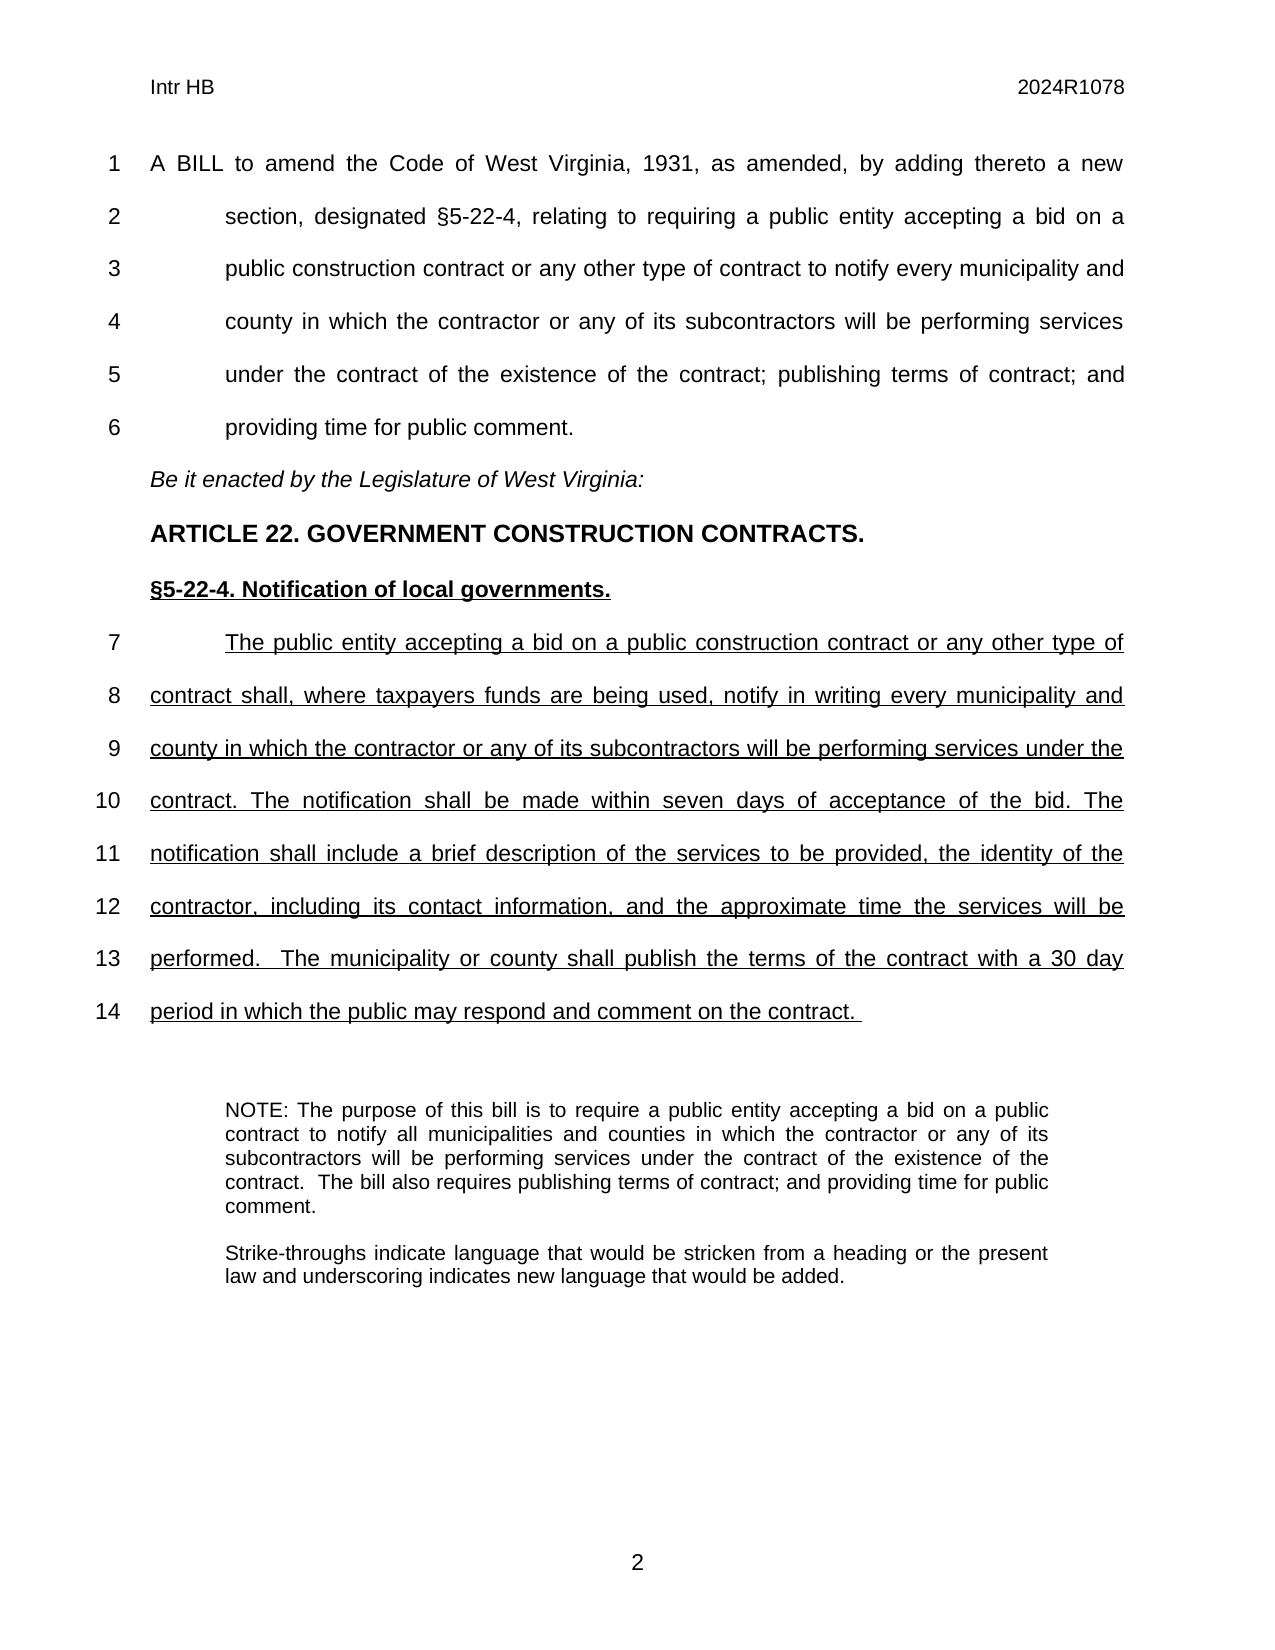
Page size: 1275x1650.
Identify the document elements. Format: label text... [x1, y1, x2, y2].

text Be it enacted by the Legislature of West Virginia: [150, 466, 1125, 493]
text Strike-throughs indicate language that would be stricken from a heading or the present law and underscoring indicates new language that would be added. [225, 1240, 1050, 1288]
text The public entity accepting a bid on a public construction contract or any other type of contract shall, where taxpayers funds are being used, notify in writing every municipality and county in which the contractor or any of its subcontractors will be performing services under the contract. The notification shall be made within seven days of acceptance of the bid. The notification shall include a brief description of the services to be provided, the identity of the contractor, including its contact information, and the approximate time the services will be performed. The municipality or county shall publish the terms of the contract with a 30 day period in which the public may respond and comment on the contract. [150, 917, 1125, 1024]
subtitle §5-22-4. Notification of local governments. [150, 576, 1125, 603]
text The public entity accepting a bid on a public construction contract or any other type of contract shall, where taxpayers funds are being used, notify in writing every municipality and county in which the contractor or any of its subcontractors will be performing services under the contract. The notification shall be made within seven days of acceptance of the bid. The notification shall include a brief description of the services to be provided, the identity of the contractor, including its contact information, and the approximate time the services will be performed. The municipality or county shall publish the terms of the contract with a 30 day period in which the public may respond and comment on the contract. [150, 629, 1125, 705]
text NOTE: The purpose of this bill is to require a public entity accepting a bid on a public contract to notify all municipalities and counties in which the contractor or any of its subcontractors will be performing services under the contract of the existence of the contract. The bill also requires publishing terms of contract; and providing time for public comment. [225, 1098, 1050, 1217]
title A BILL to amend the Code of West Virginia, 1931, as amended, by adding thereto a new section, designated §5-22-4, relating to requiring a public entity accepting a bid on a public construction contract or any other type of contract to notify every municipality and county in which the contractor or any of its subcontractors will be performing services under the contract of the existence of the contract; publishing terms of contract; and providing time for public comment. [150, 150, 1125, 440]
text The public entity accepting a bid on a public construction contract or any other type of contract shall, where taxpayers funds are being used, notify in writing every municipality and county in which the contractor or any of its subcontractors will be performing services under the contract. The notification shall be made within seven days of acceptance of the bid. The notification shall include a brief description of the services to be provided, the identity of the contractor, including its contact information, and the approximate time the services will be performed. The municipality or county shall publish the terms of the contract with a 30 day period in which the public may respond and comment on the contract. [150, 706, 1125, 915]
subtitle ARTICLE 22. GOVERNMENT CONSTRUCTION CONTRACTS. [150, 519, 1125, 548]
